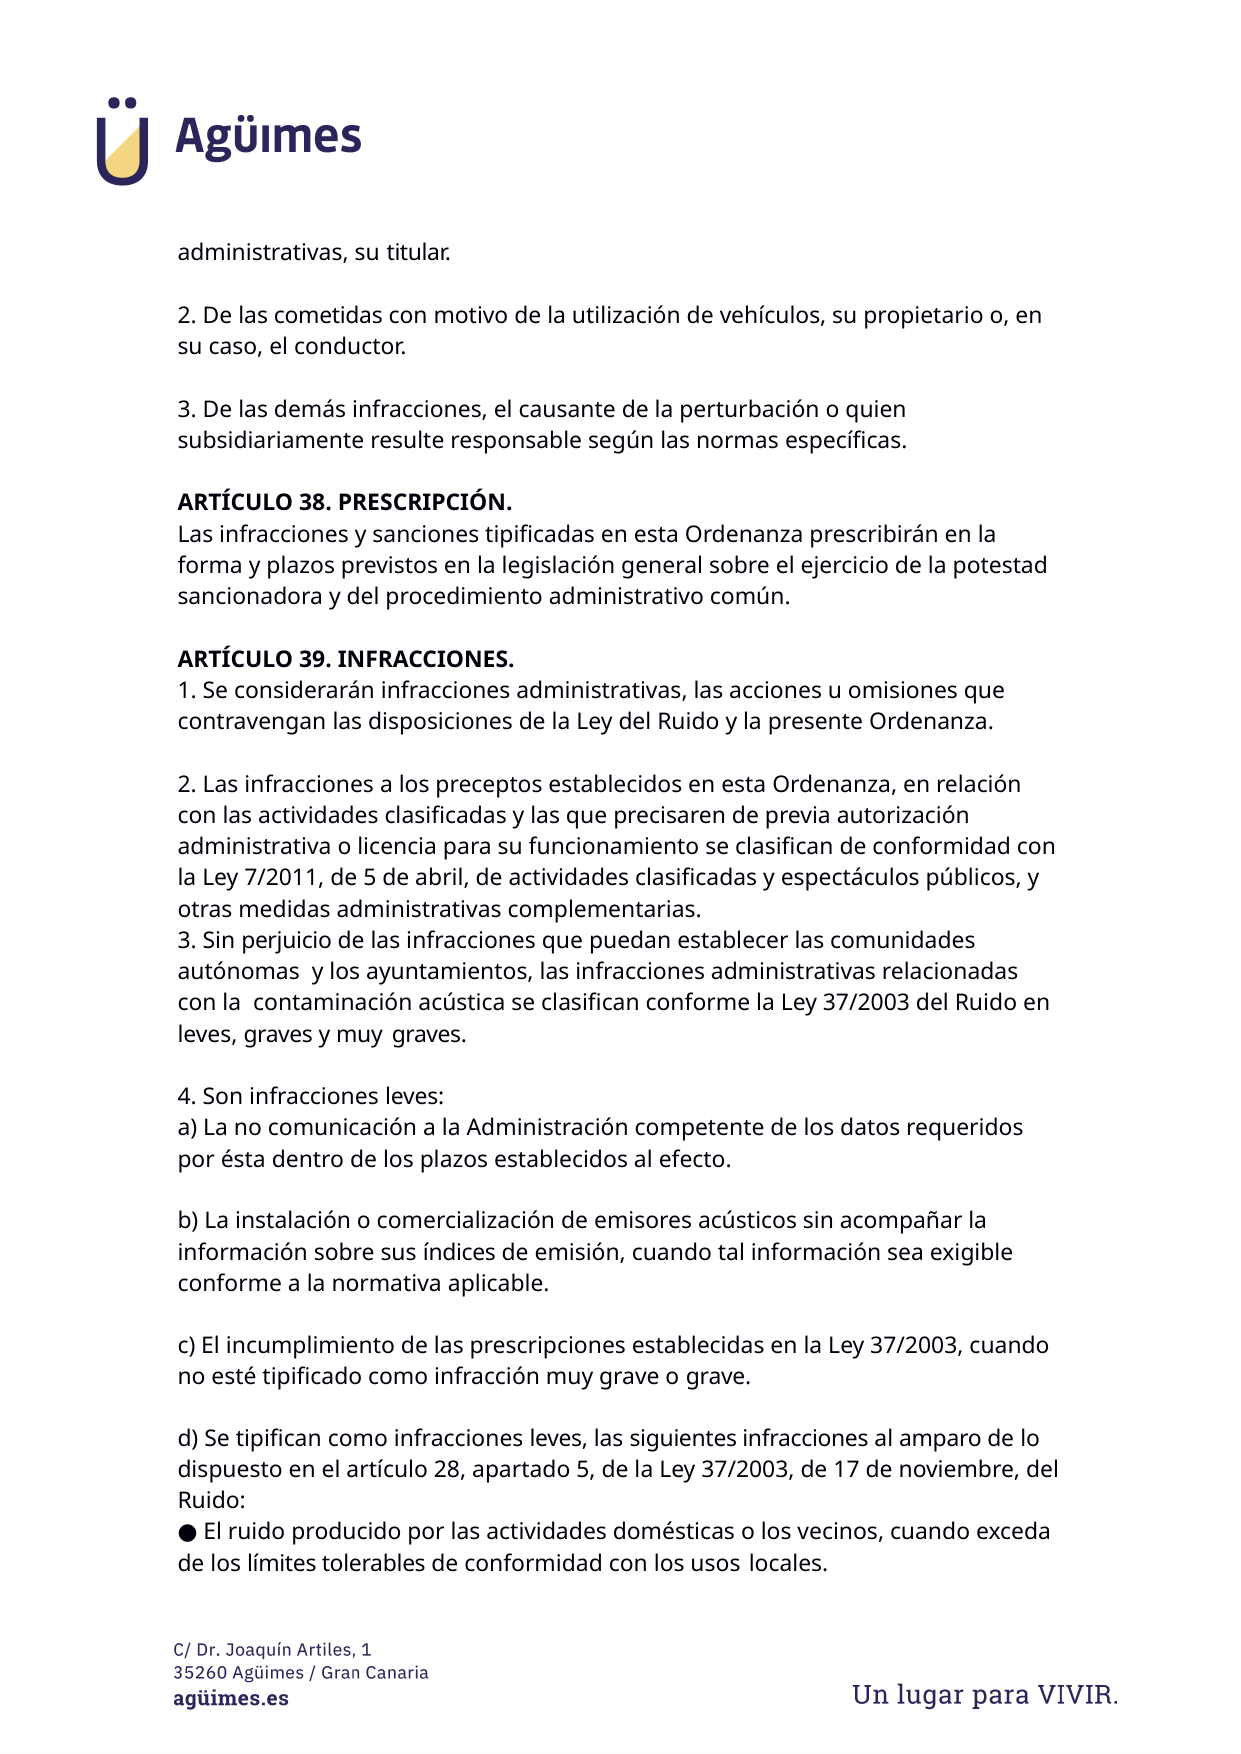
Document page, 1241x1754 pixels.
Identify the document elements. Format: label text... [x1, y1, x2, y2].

text a) La no comunicación a la Administración competente de los datos requeridos por ésta dentro de los plazos establecidos al efecto. [177, 1111, 1063, 1174]
text 2. Las infracciones a los preceptos establecidos en esta Ordenanza, en relación con las actividades clasificadas y las que precisaren de previa autorización administrativa o licencia para su funcionamiento se clasifican de conformidad con la Ley 7/2011, de 5 de abril, de actividades clasificadas y espectáculos públicos, y otras medidas administrativas complementarias. [177, 767, 1063, 924]
text ● El ruido producido por las actividades domésticas o los vecinos, cuando exceda de los límites tolerables de conformidad con los usos locales. [177, 1515, 1063, 1578]
text 2. De las cometidas con motivo de la utilización de vehículos, su propietario o, en su caso, el conductor. [177, 299, 1063, 361]
text ARTÍCULO 38. PRESCRIPCIÓN. [177, 486, 1063, 517]
text b) La instalación o comercialización de emisores acústicos sin acompañar la información sobre sus índices de emisión, cuando tal información sea exigible conforme a la normativa aplicable. [177, 1204, 1063, 1298]
picture [0, 3, 1237, 1754]
text 1. Se considerarán infracciones administrativas, las acciones u omisiones que contravengan las disposiciones de la Ley del Ruido y la presente Ordenanza. [177, 674, 1063, 736]
text 4. Son infracciones leves: [177, 1080, 1063, 1111]
text ARTÍCULO 39. INFRACCIONES. [177, 642, 1063, 674]
text 3. De las demás infracciones, el causante de la perturbación o quien subsidiariamente resulte responsable según las normas específicas. [177, 392, 1063, 455]
text 3. Sin perjuicio de las infracciones que puedan establecer las comunidades autónomas y los ayuntamientos, las infracciones administrativas relacionadas con la contaminación acústica se clasifican conforme la Ley 37/2003 del Ruido en leves, graves y muy graves. [177, 924, 1063, 1049]
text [177, 236, 1063, 267]
text Las infracciones y sanciones tipificadas en esta Ordenanza prescribirán en la forma y plazos previstos en la legislación general sobre el ejercicio de la potestad sancionadora y del procedimiento administrativo común. [177, 517, 1063, 611]
text d) Se tipifican como infracciones leves, las siguientes infracciones al amparo de lo dispuesto en el artículo 28, apartado 5, de la Ley 37/2003, de 17 de noviembre, del Ruido: [177, 1422, 1063, 1515]
text c) El incumplimiento de las prescripciones establecidas en la Ley 37/2003, cuando no esté tipificado como infracción muy grave o grave. [177, 1328, 1063, 1391]
